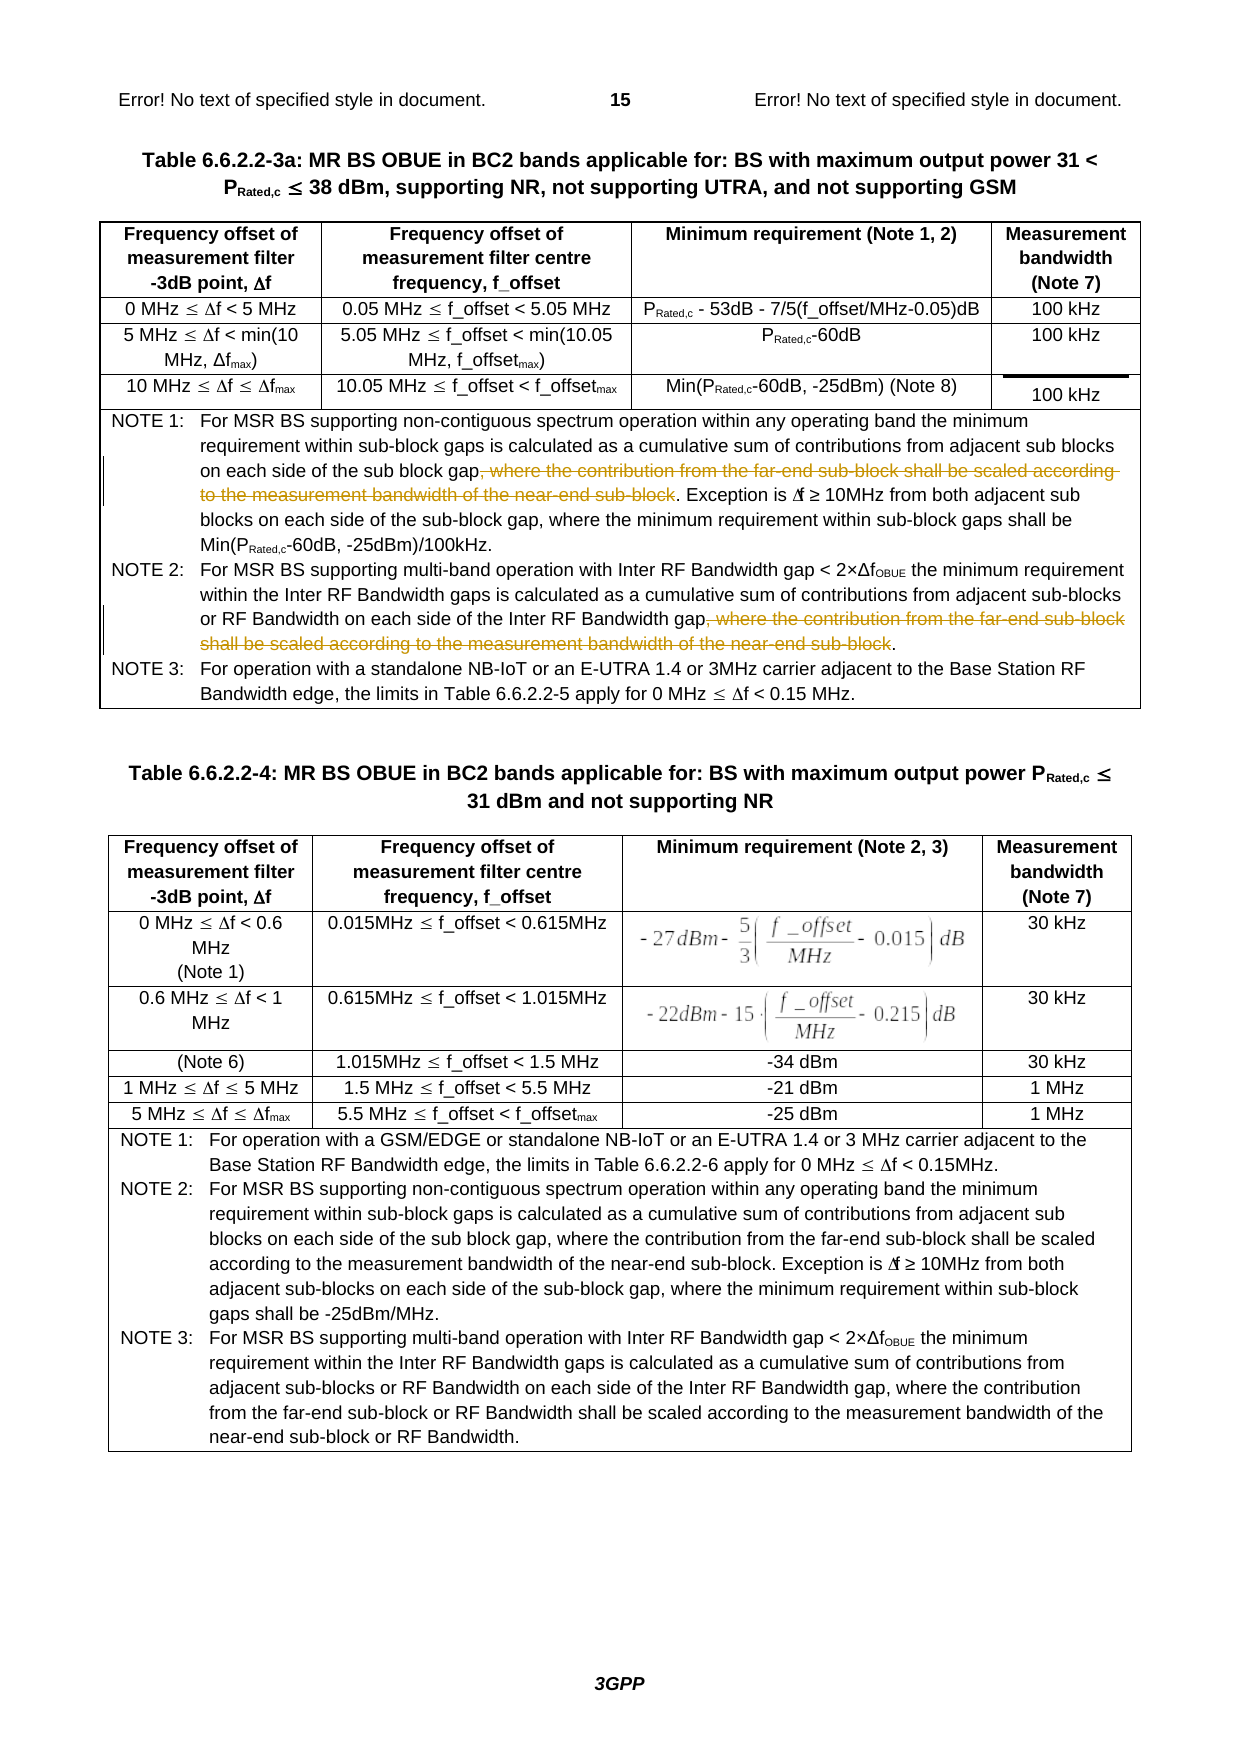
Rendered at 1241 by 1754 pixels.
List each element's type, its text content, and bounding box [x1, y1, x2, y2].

table_cell 10.05 MHz f_offset < f_offsetmax [322, 375, 631, 409]
table_header Frequency offset of measurement filter -3dB point, f [101, 223, 321, 297]
table_cell 0 MHz f < 0.6 MHz (Note 1) [109, 912, 312, 986]
table_cell PRated,c - 53dB - 7/5(f_offset/MHz-0.05)dB [632, 298, 991, 323]
table_header Minimum requirement (Note 1, 2) [632, 223, 991, 297]
table_cell 30 kHz [983, 987, 1131, 1050]
table_cell 100 kHz [992, 375, 1140, 409]
table_cell 5 MHz f < min(10 MHz, Δfmax) [101, 324, 321, 373]
text Table 6.6.2.2-4: MR BS OBUE in BC2 bands applicable for: BS with maximum output power PRated,c 31 dBm and not supporting NR [118, 761, 1122, 813]
table_cell Min(PRated,c-60dB, -25dBm) (Note 8) [632, 375, 991, 409]
table_header Measurement bandwidth (Note 7) [983, 836, 1131, 911]
table_cell [623, 912, 982, 986]
table_header Minimum requirement (Note 2, 3) [623, 836, 982, 911]
table_cell 100 kHz [992, 298, 1140, 323]
table_cell [623, 987, 982, 1050]
table_cell 0.615MHz f_offset < 1.015MHz [313, 987, 622, 1050]
table_cell 1.015MHz f_offset < 1.5 MHz [313, 1051, 622, 1076]
table_cell 1 MHz f 5 MHz [109, 1077, 312, 1102]
table_cell 10 MHz f fmax [101, 375, 321, 409]
table_cell 5 MHz f fmax [109, 1103, 312, 1127]
table_cell 30 kHz [983, 1051, 1131, 1076]
table_cell PRated,c-60dB [632, 324, 991, 373]
table_cell NOTE 1: For MSR BS supporting non-contiguous spectrum operation within any operating band the minimum requirement within sub-block gaps is calculated as a cumulative sum of contributions from adjacent sub blocks on each side of the sub block gap. Exception is f ≥ 10MHz from both adjacent sub blocks on each side of the sub-block gap, where the minimum requirement within sub-block gaps shall be Min(PRated,c-60dB, -25dBm)/100kHz. NOTE 2: For MSR BS supporting multi-band operation with Inter RF Bandwidth gap < 2×ΔfOBUE the minimum requirement within the Inter RF Bandwidth gaps is calculated as a cumulative sum of contributions from adjacent sub-blocks or RF Bandwidth on each side of the Inter RF Bandwidth gap. NOTE 3: For operation with a standalone NB-IoT or an E-UTRA 1.4 or 3MHz carrier adjacent to the Base Station RF Bandwidth edge, the limits in Table 6.6.2.2-5 apply for 0 MHz f < 0.15 MHz. [101, 410, 1140, 707]
table_cell (Note 6) [109, 1051, 312, 1076]
table_header Measurement bandwidth (Note 7) [992, 223, 1140, 297]
table_cell 100 kHz [992, 324, 1140, 373]
table_cell 0 MHz f < 5 MHz [101, 298, 321, 323]
table_cell -34 dBm [623, 1051, 982, 1076]
table_cell 30 kHz [983, 912, 1131, 986]
table_header Frequency offset of measurement filter centre frequency, f_offset [313, 836, 622, 911]
table_header Frequency offset of measurement filter centre frequency, f_offset [322, 223, 631, 297]
table_cell 5.5 MHz f_offset < f_offsetmax [313, 1103, 622, 1127]
table_cell -21 dBm [623, 1077, 982, 1102]
table_header Frequency offset of measurement filter -3dB point, f [109, 836, 312, 911]
table_cell 5.05 MHz f_offset < min(10.05 MHz, f_offsetmax) [322, 324, 631, 373]
table_cell 0.6 MHz f < 1 MHz [109, 987, 312, 1050]
table_cell -25 dBm [623, 1103, 982, 1127]
table_cell NOTE 1: For operation with a GSM/EDGE or standalone NB-IoT or an E-UTRA 1.4 or 3 MHz carrier adjacent to the Base Station RF Bandwidth edge, the limits in Table 6.6.2.2-6 apply for 0 MHz f < 0.15MHz. NOTE 2: For MSR BS supporting non-contiguous spectrum operation within any operating band the minimum requirement within sub-block gaps is calculated as a cumulative sum of contributions from adjacent sub blocks on each side of the sub block gap, where the contribution from the far-end sub-block shall be scaled according to the measurement bandwidth of the near-end sub-block. Exception is f ≥ 10MHz from both adjacent sub-blocks on each side of the sub-block gap, where the minimum requirement within sub-block gaps shall be -25dBm/MHz. NOTE 3: For MSR BS supporting multi-band operation with Inter RF Bandwidth gap < 2×ΔfOBUE the minimum requirement within the Inter RF Bandwidth gaps is calculated as a cumulative sum of contributions from adjacent sub-blocks or RF Bandwidth on each side of the Inter RF Bandwidth gap, where the contribution from the far-end sub-block or RF Bandwidth shall be scaled according to the measurement bandwidth of the near-end sub-block or RF Bandwidth. [109, 1129, 1131, 1451]
text Table 6.6.2.2-3a: MR BS OBUE in BC2 bands applicable for: BS with maximum output power 31 < PRated,c 38 dBm, supporting NR, not supporting UTRA, and not supporting GSM [118, 147, 1122, 199]
table_cell 1.5 MHz f_offset < 5.5 MHz [313, 1077, 622, 1102]
table_cell 0.015MHz f_offset < 0.615MHz [313, 912, 622, 986]
table_cell 1 MHz [983, 1103, 1131, 1127]
table_cell 0.05 MHz f_offset < 5.05 MHz [322, 298, 631, 323]
table_cell 1 MHz [983, 1077, 1131, 1102]
